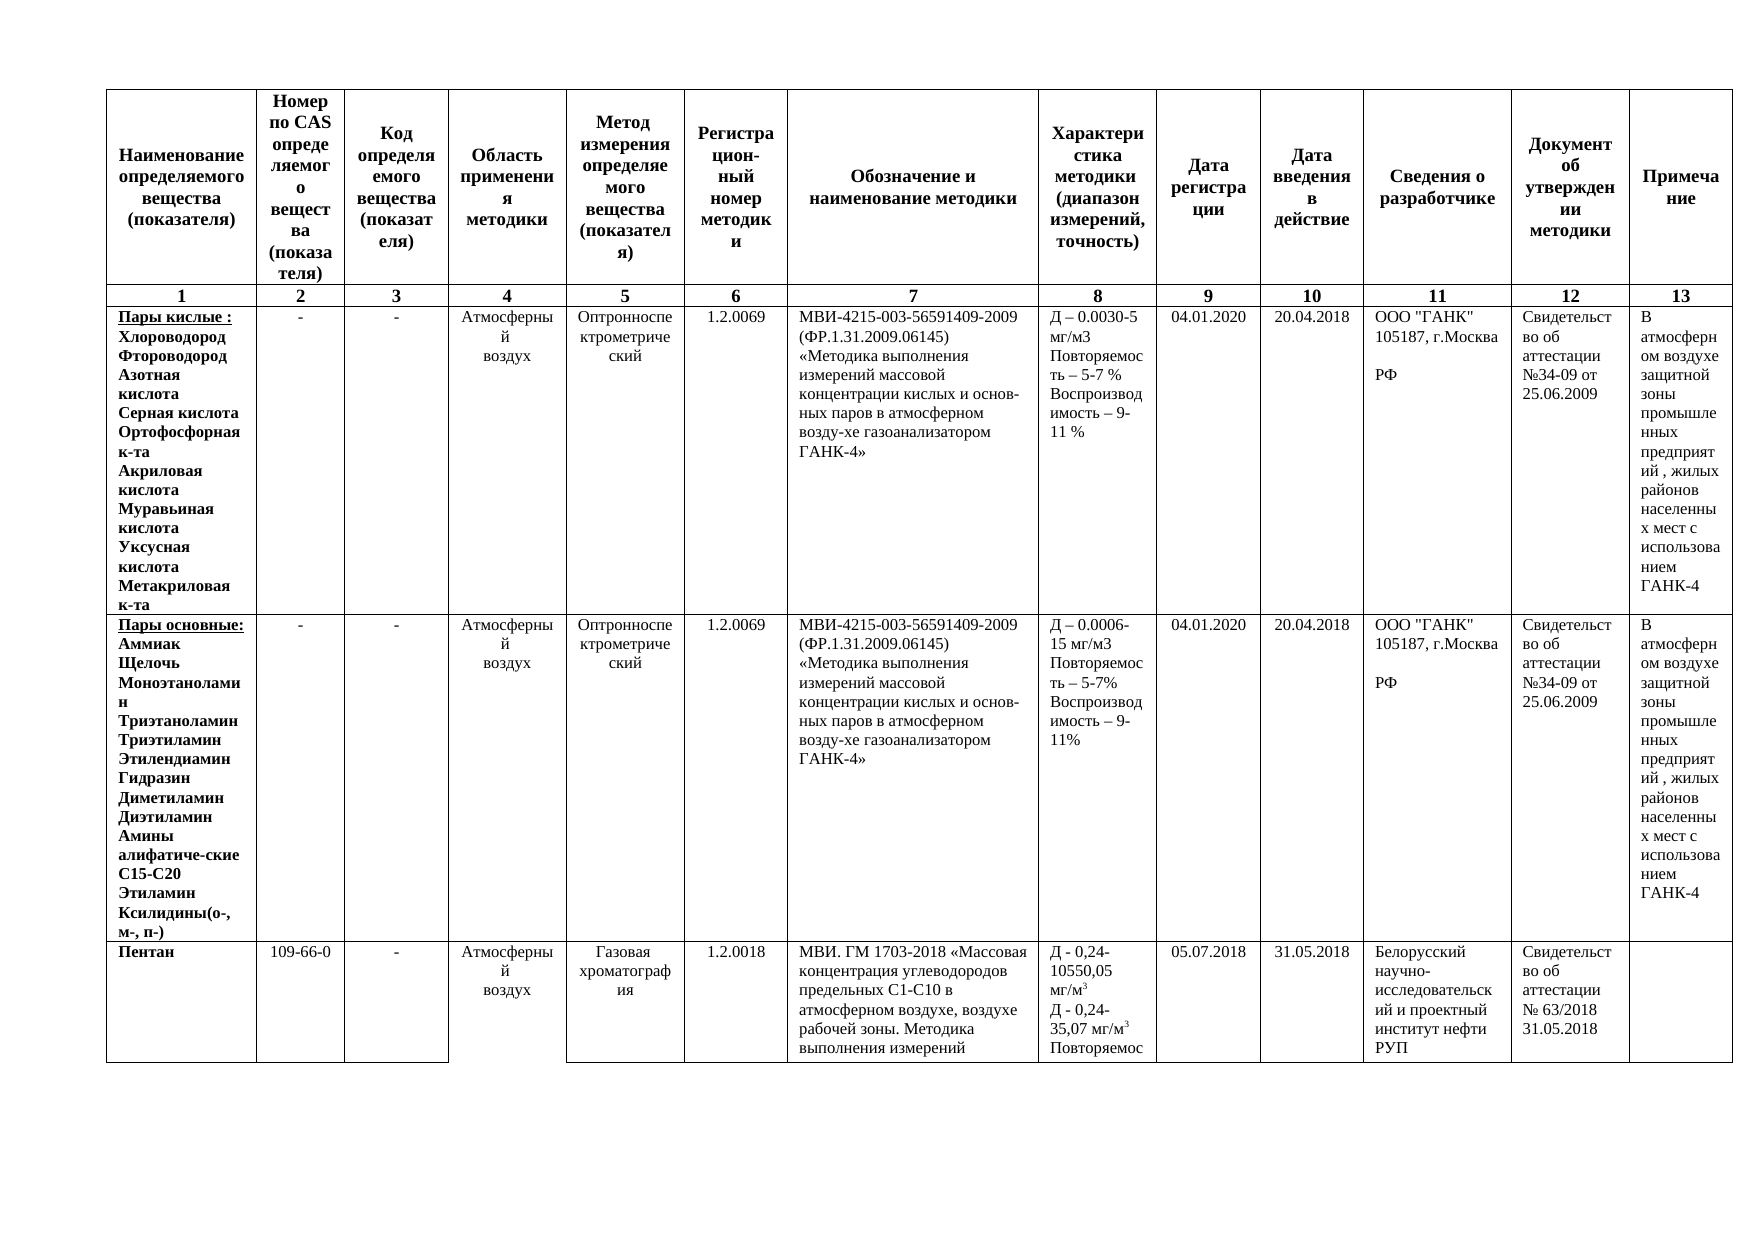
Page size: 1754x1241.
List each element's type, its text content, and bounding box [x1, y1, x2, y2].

table_cell Пары кислые : Хлороводород Фтороводород Азотная кислота Серная кислота Ортофосфорная к-та Акриловая кислота Муравьиная кислота Уксусная кислота Метакриловая к-та [107, 307, 256, 614]
table_cell В атмосферном воздухе защитной зоны промышленных предприятий , жилых районов населенных мест с использованием ГАНК-4 [1630, 615, 1732, 941]
table_header Код определяемого вещества (показателя) [345, 90, 448, 284]
table_header Номер по CAS определяемого вещества (показателя) [257, 90, 344, 284]
table_cell 11 [1364, 285, 1511, 306]
table_cell Д – 0.0030-5 мг/м3 Повторяемость – 5-7 % Воспроизводимость – 9-11 % [1039, 307, 1156, 614]
table_cell 5 [567, 285, 684, 306]
table_cell 1.2.0018 [685, 942, 787, 1062]
table_cell 3 [345, 285, 448, 306]
table_cell 04.01.2020 [1157, 307, 1260, 614]
table_cell 8 [1039, 285, 1156, 306]
table_cell 31.05.2018 [1261, 942, 1363, 1062]
table_header Сведения о разработчике [1364, 90, 1511, 284]
table_cell Атмосферный воздух [449, 307, 566, 614]
table_cell 10 [1261, 285, 1363, 306]
table_header Метод измерения определяемого вещества (показателя) [567, 90, 684, 284]
table_cell Атмосферный воздух [449, 942, 566, 1062]
table_cell - [345, 942, 448, 1062]
table_cell 9 [1157, 285, 1260, 306]
table_cell В атмосферном воздухе защитной зоны промышленных предприятий , жилых районов населенных мест с использованием ГАНК-4 [1630, 307, 1732, 614]
table_cell Пары основные: Аммиак Щелочь Моноэтаноламин Триэтаноламин Триэтиламин Этилендиамин Гидразин Диметиламин Диэтиламин Амины алифатиче-ские С15-С20 Этиламин Ксилидины(о-, м-, п-) [107, 615, 256, 941]
table_cell 1.2.0069 [685, 307, 787, 614]
table_cell 12 [1512, 285, 1629, 306]
table_cell 20.04.2018 [1261, 615, 1363, 941]
table_header Обозначение и наименование методики [788, 90, 1038, 284]
table_header Регистрацион-ный номер методики [685, 90, 787, 284]
table_cell 13 [1630, 285, 1732, 306]
table_cell Свидетельство об аттестации №34-09 от 25.06.2009 [1512, 307, 1629, 614]
table_header Характеристика методики (диапазон измерений, точность) [1039, 90, 1156, 284]
table_cell Оптронноспектрометрический [567, 307, 684, 614]
table_cell Пентан [107, 942, 256, 1062]
table_cell 20.04.2018 [1261, 307, 1363, 614]
table_cell 2 [257, 285, 344, 306]
table_cell - [345, 307, 448, 614]
table_cell ООО "ГАНК" 105187, г.Москва РФ [1364, 615, 1511, 941]
table_cell 7 [788, 285, 1038, 306]
table_cell [1630, 942, 1732, 1062]
table_cell Д – 0.0006-15 мг/м3 Повторяемость – 5-7% Воспроизводимость – 9-11% [1039, 615, 1156, 941]
table_cell Атмосферный воздух [449, 615, 566, 941]
table_header Дата введения в действие [1261, 90, 1363, 284]
table_cell 1.2.0069 [685, 615, 787, 941]
table_header Примечание [1630, 90, 1732, 284]
table_cell ООО "ГАНК" 105187, г.Москва РФ [1364, 307, 1511, 614]
table_cell Газовая хроматография [567, 942, 684, 1062]
table_cell Белорусский научно-исследовательский и проектный институт нефти РУП «Производственное объединение "Белоруснефть", г. Гомель [1364, 942, 1511, 1062]
table_cell Оптронноспектрометрический [567, 615, 684, 941]
table_cell МВИ-4215-003-56591409-2009 (ФР.1.31.2009.06145) «Методика выполнения измерений массовой концентрации кислых и основ-ных паров в атмосферном возду-хе газоанализатором ГАНК-4» [788, 615, 1038, 941]
table_header Наименование определяемого вещества (показателя) [107, 90, 256, 284]
table_cell Свидетельство об аттестации №34-09 от 25.06.2009 [1512, 615, 1629, 941]
table_cell 4 [449, 285, 566, 306]
table_cell 04.01.2020 [1157, 615, 1260, 941]
table_cell 1 [107, 285, 256, 306]
table_header Документ об утверждении методики [1512, 90, 1629, 284]
table_header Область применения методики [449, 90, 566, 284]
table_cell - [345, 615, 448, 941]
table_cell Свидетельство об аттестации № 63/2018 31.05.2018 [1512, 942, 1629, 1062]
table_cell 6 [685, 285, 787, 306]
table_cell МВИ-4215-003-56591409-2009 (ФР.1.31.2009.06145) «Методика выполнения измерений массовой концентрации кислых и основ-ных паров в атмосферном возду-хе газоанализатором ГАНК-4» [788, 307, 1038, 614]
table_cell - [257, 307, 344, 614]
table_cell - [257, 615, 344, 941]
table_cell 109-66-0 [257, 942, 344, 1062]
table_header Дата регистрации [1157, 90, 1260, 284]
table_cell 05.07.2018 [1157, 942, 1260, 1062]
